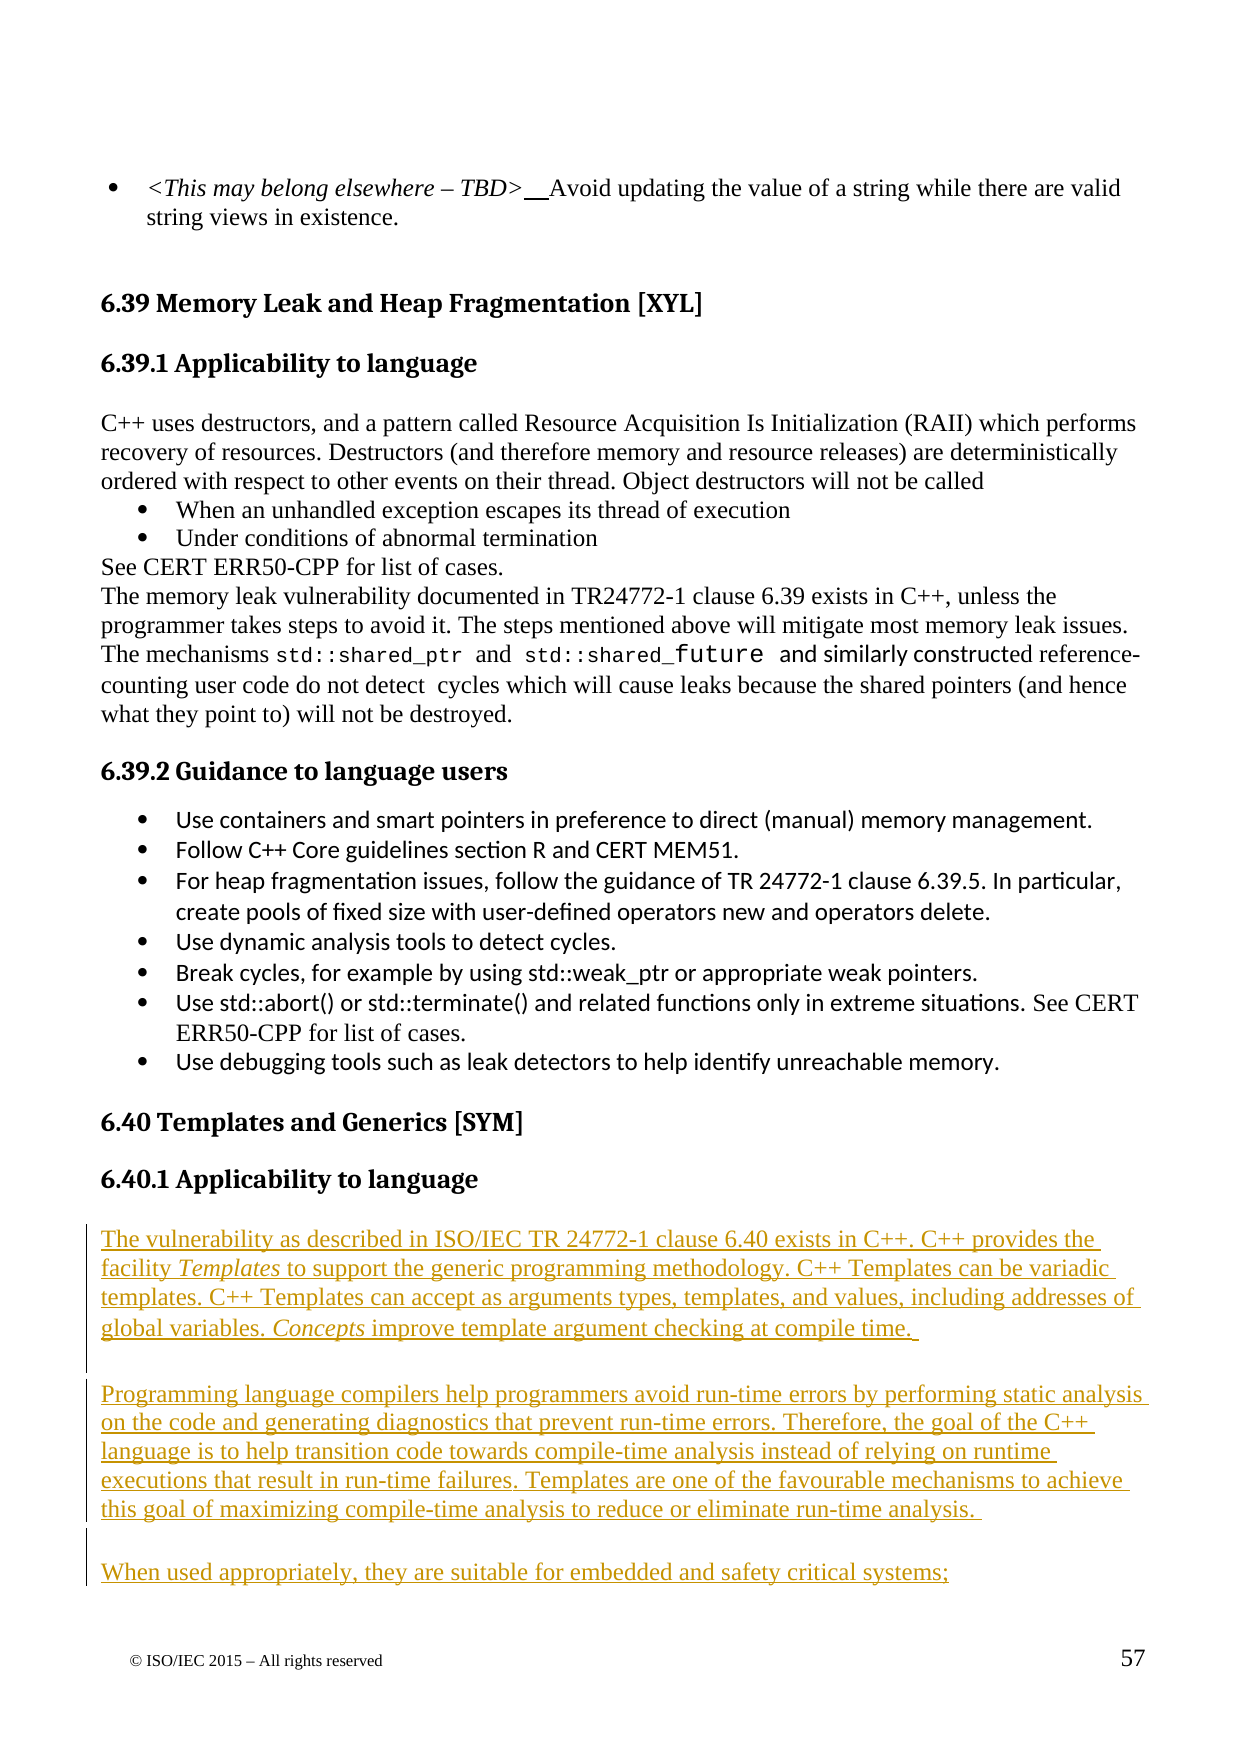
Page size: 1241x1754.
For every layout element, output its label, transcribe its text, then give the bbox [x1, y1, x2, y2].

subtitle 6.40.1 Applicability to language [101, 1164, 1164, 1195]
list When an unhandled exception escapes its thread of execution [138, 495, 1164, 523]
list Use std::abort() or std::terminate() and related functions only in extreme situations. See CERT ERR50-CPP for list of cases. [138, 987, 1164, 1046]
text C++ uses destructors, and a pattern called Resource Acquisition Is Initialization (RAII) which performs recovery of resources. Destructors (and therefore memory and resource releases) are deterministically ordered with respect to other events on their thread. Object destructors will not be called [101, 408, 1164, 495]
list Use dynamic analysis tools to detect cycles. [138, 926, 1164, 957]
subtitle 6.39.1 Applicability to language [101, 348, 1164, 379]
list <This may belong elsewhere – TBD> Avoid updating the value of a string while there are valid string views in existence. [109, 173, 1164, 231]
list Use containers and smart pointers in preference to direct (manual) memory management. [138, 804, 1164, 834]
list Follow C++ Core guidelines section R and CERT MEM51. [138, 834, 1164, 865]
subtitle 6.39 Memory Leak and Heap Fragmentation [XYL] [101, 288, 1164, 319]
subtitle 6.39.2 Guidance to language users [101, 756, 1164, 788]
text The memory leak vulnerability documented in TR24772-1 clause 6.39 exists in C++, unless the programmer takes steps to avoid it. The steps mentioned above will mitigate most memory leak issues. [101, 581, 1164, 638]
list Break cycles, for example by using std::weak_ptr or appropriate weak pointers. [138, 957, 1164, 987]
list Under conditions of abnormal termination [138, 523, 1164, 552]
list Use debugging tools such as leak detectors to help identify unreachable memory. [138, 1046, 1164, 1077]
subtitle 6.40 Templates and Generics [SYM] [101, 1107, 1164, 1139]
text See CERT ERR50-CPP for list of cases. [101, 552, 1164, 581]
list For heap fragmentation issues, follow the guidance of TR 24772-1 clause 6.39.5. In particular, create pools of fixed size with user-defined operators new and operators delete. [138, 865, 1164, 926]
text The mechanisms std::shared_ptr and std::shared_future and similarly constructed reference-counting user code do not detect cycles which will cause leaks because the shared pointers (and hence what they point to) will not be destroyed. [101, 638, 1164, 728]
